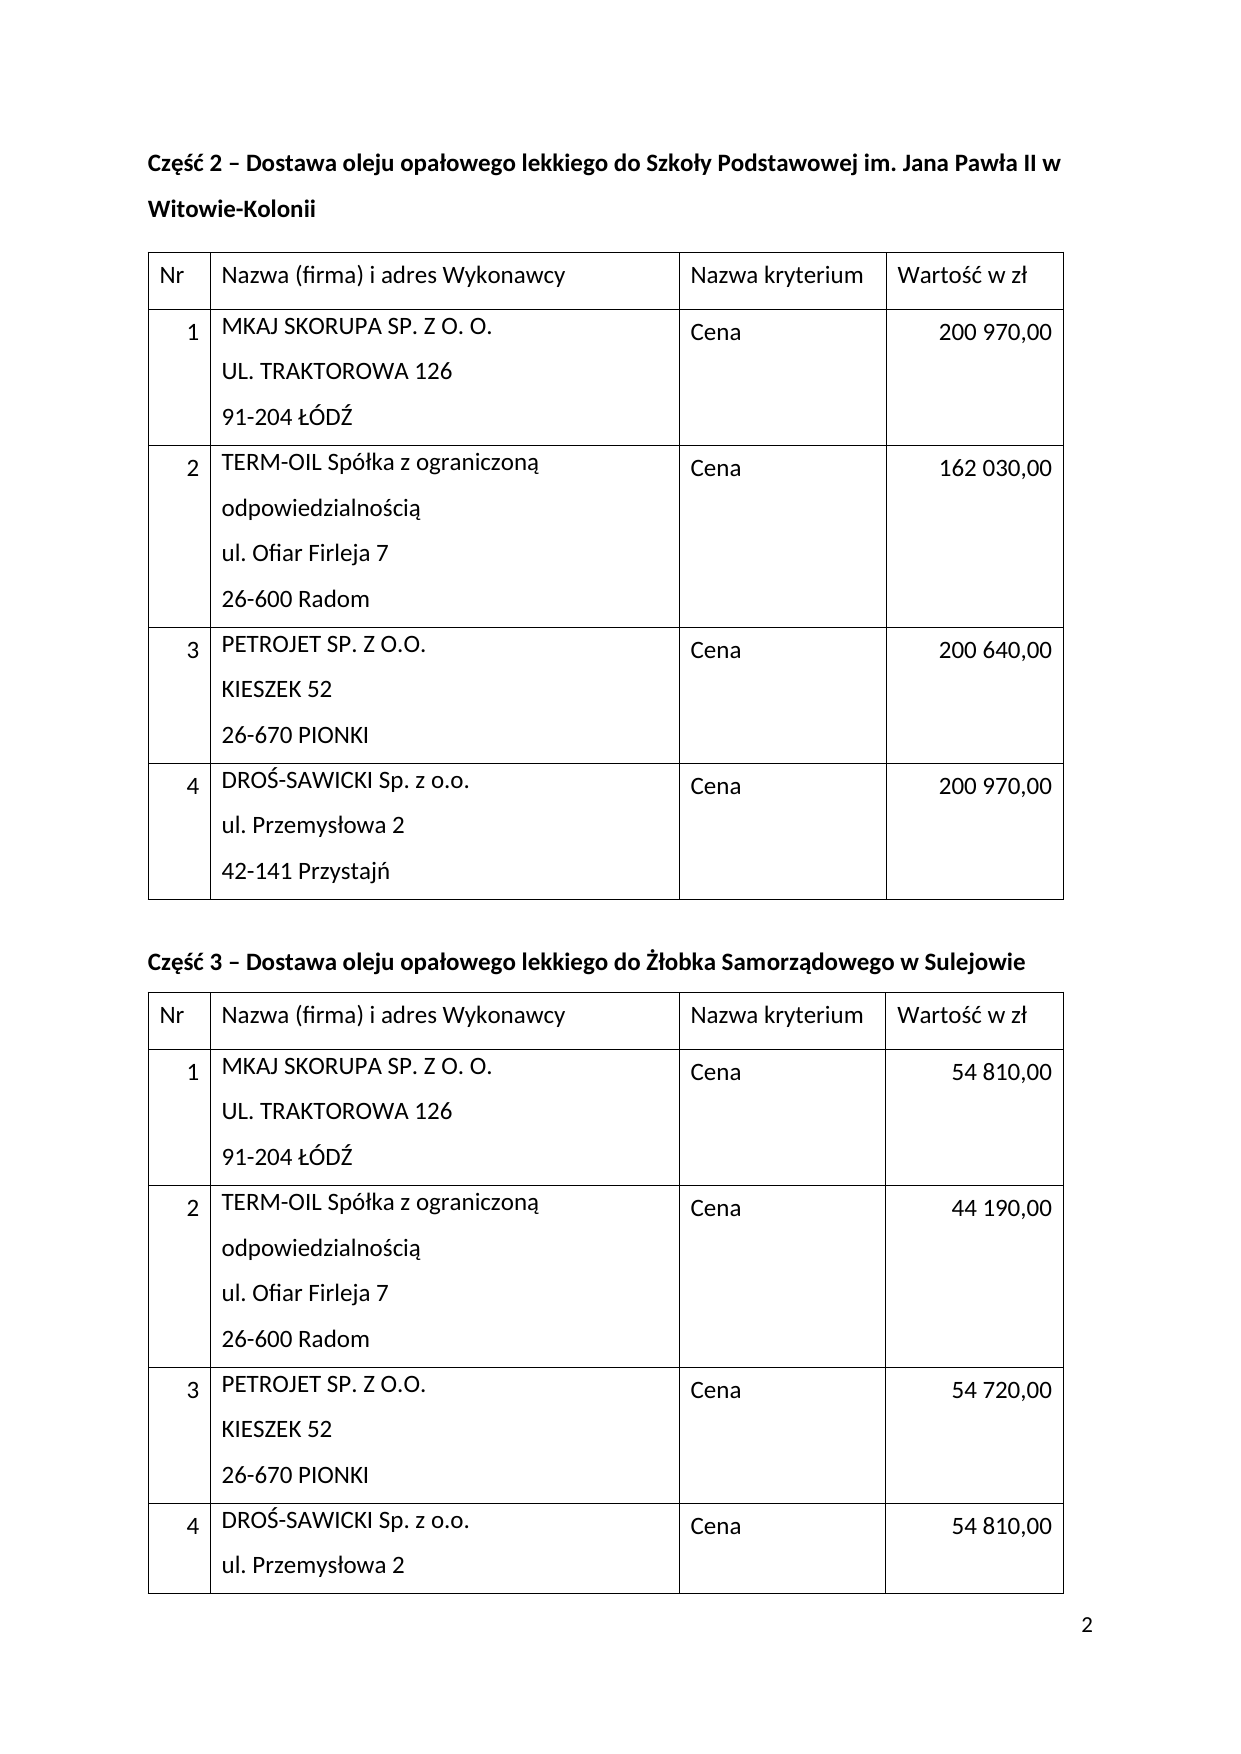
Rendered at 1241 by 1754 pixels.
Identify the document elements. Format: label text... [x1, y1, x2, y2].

table_cell 200 640,00 [887, 628, 1063, 763]
table_cell Cena [680, 628, 886, 763]
table_cell 200 970,00 [887, 764, 1063, 899]
text Część 2 – Dostawa oleju opałowego lekkiego do Szkoły Podstawowej im. Jana Pawła II w Witowie-Kolonii [148, 148, 1093, 224]
table_cell Cena [680, 1504, 885, 1593]
table_cell DROŚ-SAWICKI Sp. z o.o. ul. Przemysłowa 2 42-141 Przystajń [211, 764, 679, 899]
table_cell 54 810,00 [886, 1504, 1063, 1593]
text Część 3 – Dostawa oleju opałowego lekkiego do Żłobka Samorządowego w Sulejowie [148, 946, 1093, 976]
table_cell Cena [680, 764, 886, 899]
table_cell Cena [680, 1368, 885, 1503]
table_cell 44 190,00 [886, 1186, 1063, 1367]
table_cell 2 [149, 1186, 210, 1367]
table_header Nazwa (firma) i adres Wykonawcy [211, 993, 679, 1049]
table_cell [211, 1504, 679, 1593]
table_header Nr [149, 993, 210, 1049]
table_header Wartość w zł [886, 993, 1063, 1049]
table_header Nazwa kryterium [680, 993, 885, 1049]
table_header Nr [149, 253, 210, 309]
table_header Wartość w zł [887, 253, 1063, 309]
table_cell MKAJ SKORUPA SP. Z O. O. UL. TRAKTOROWA 126 91-204 ŁÓDŹ [211, 1050, 679, 1185]
table_cell 200 970,00 [887, 310, 1063, 445]
table_cell 54 810,00 [886, 1050, 1063, 1185]
table_cell TERM-OIL Spółka z ograniczoną odpowiedzialnością ul. Ofiar Firleja 7 26-600 Radom [211, 1186, 679, 1367]
table_cell PETROJET SP. Z O.O. KIESZEK 52 26-670 PIONKI [211, 1368, 679, 1503]
table_cell MKAJ SKORUPA SP. Z O. O. UL. TRAKTOROWA 126 91-204 ŁÓDŹ [211, 310, 679, 445]
table_cell 54 720,00 [886, 1368, 1063, 1503]
table_cell 162 030,00 [887, 446, 1063, 627]
table_cell 1 [149, 310, 210, 445]
table_cell TERM-OIL Spółka z ograniczoną odpowiedzialnością ul. Ofiar Firleja 7 26-600 Radom [211, 446, 679, 627]
table_header Nazwa kryterium [680, 253, 886, 309]
table_cell 4 [149, 764, 210, 899]
table_header Nazwa (firma) i adres Wykonawcy [211, 253, 679, 309]
table_cell 3 [149, 628, 210, 763]
table_cell 1 [149, 1050, 210, 1185]
table_cell 2 [149, 446, 210, 627]
table_cell 4 [149, 1504, 210, 1593]
table_cell Cena [680, 310, 886, 445]
table_cell Cena [680, 446, 886, 627]
table_cell 3 [149, 1368, 210, 1503]
table_cell PETROJET SP. Z O.O. KIESZEK 52 26-670 PIONKI [211, 628, 679, 763]
table_cell Cena [680, 1050, 885, 1185]
table_cell Cena [680, 1186, 885, 1367]
